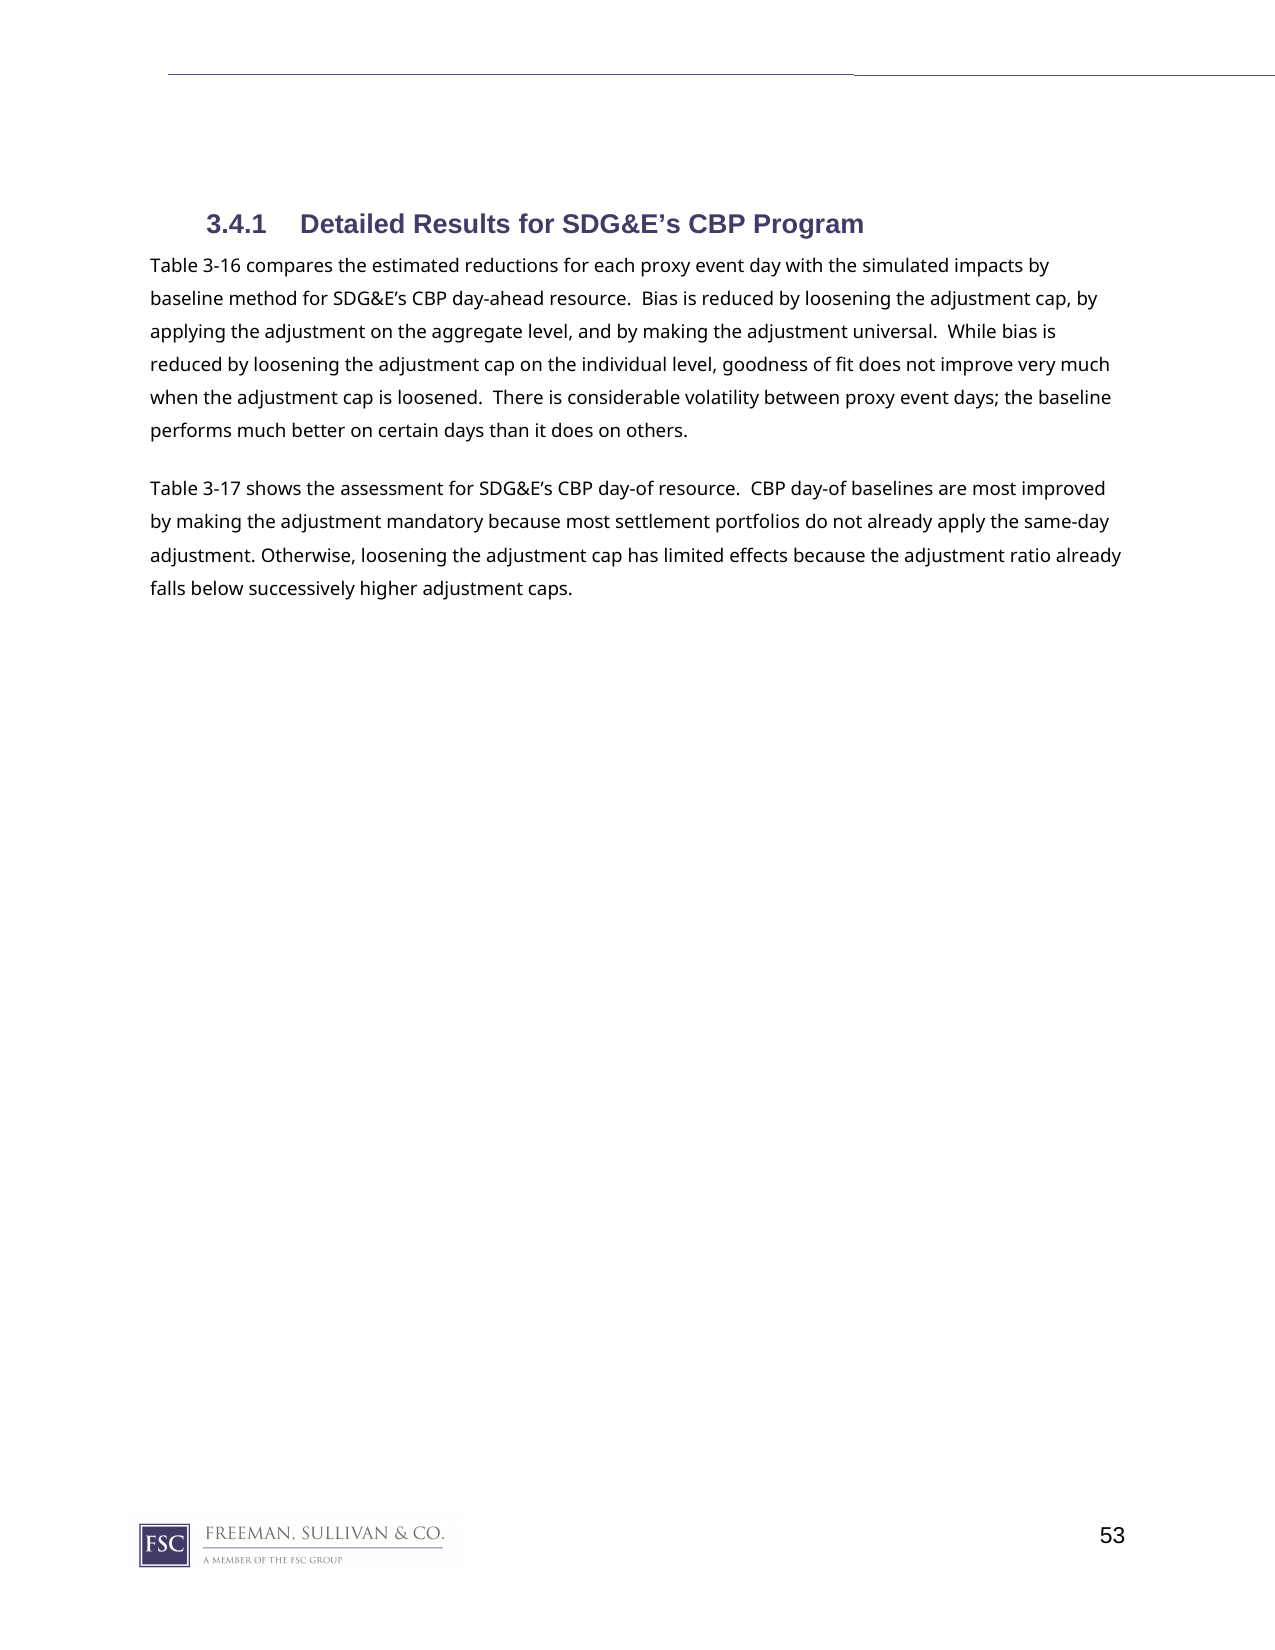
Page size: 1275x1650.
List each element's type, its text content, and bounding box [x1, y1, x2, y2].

subtitle Detailed Results for SDG&E’s CBP Program [206, 208, 1125, 239]
text Table 3-16 compares the estimated reductions for each proxy event day with the simulated impacts by baseline method for SDG&E’s CBP day-ahead resource. Bias is reduced by loosening the adjustment cap, by applying the adjustment on the aggregate level, and by making the adjustment universal. While bias is reduced by loosening the adjustment cap on the individual level, goodness of fit does not improve very much when the adjustment cap is loosened. There is considerable volatility between proxy event days; the baseline performs much better on certain days than it does on others. [150, 252, 1125, 443]
picture [128, 1506, 465, 1575]
text Table 3-17 shows the assessment for SDG&E’s CBP day-of resource. CBP day-of baselines are most improved by making the adjustment mandatory because most settlement portfolios do not already apply the same-day adjustment. Otherwise, loosening the adjustment cap has limited effects because the adjustment ratio already falls below successively higher adjustment caps. [150, 476, 1125, 601]
